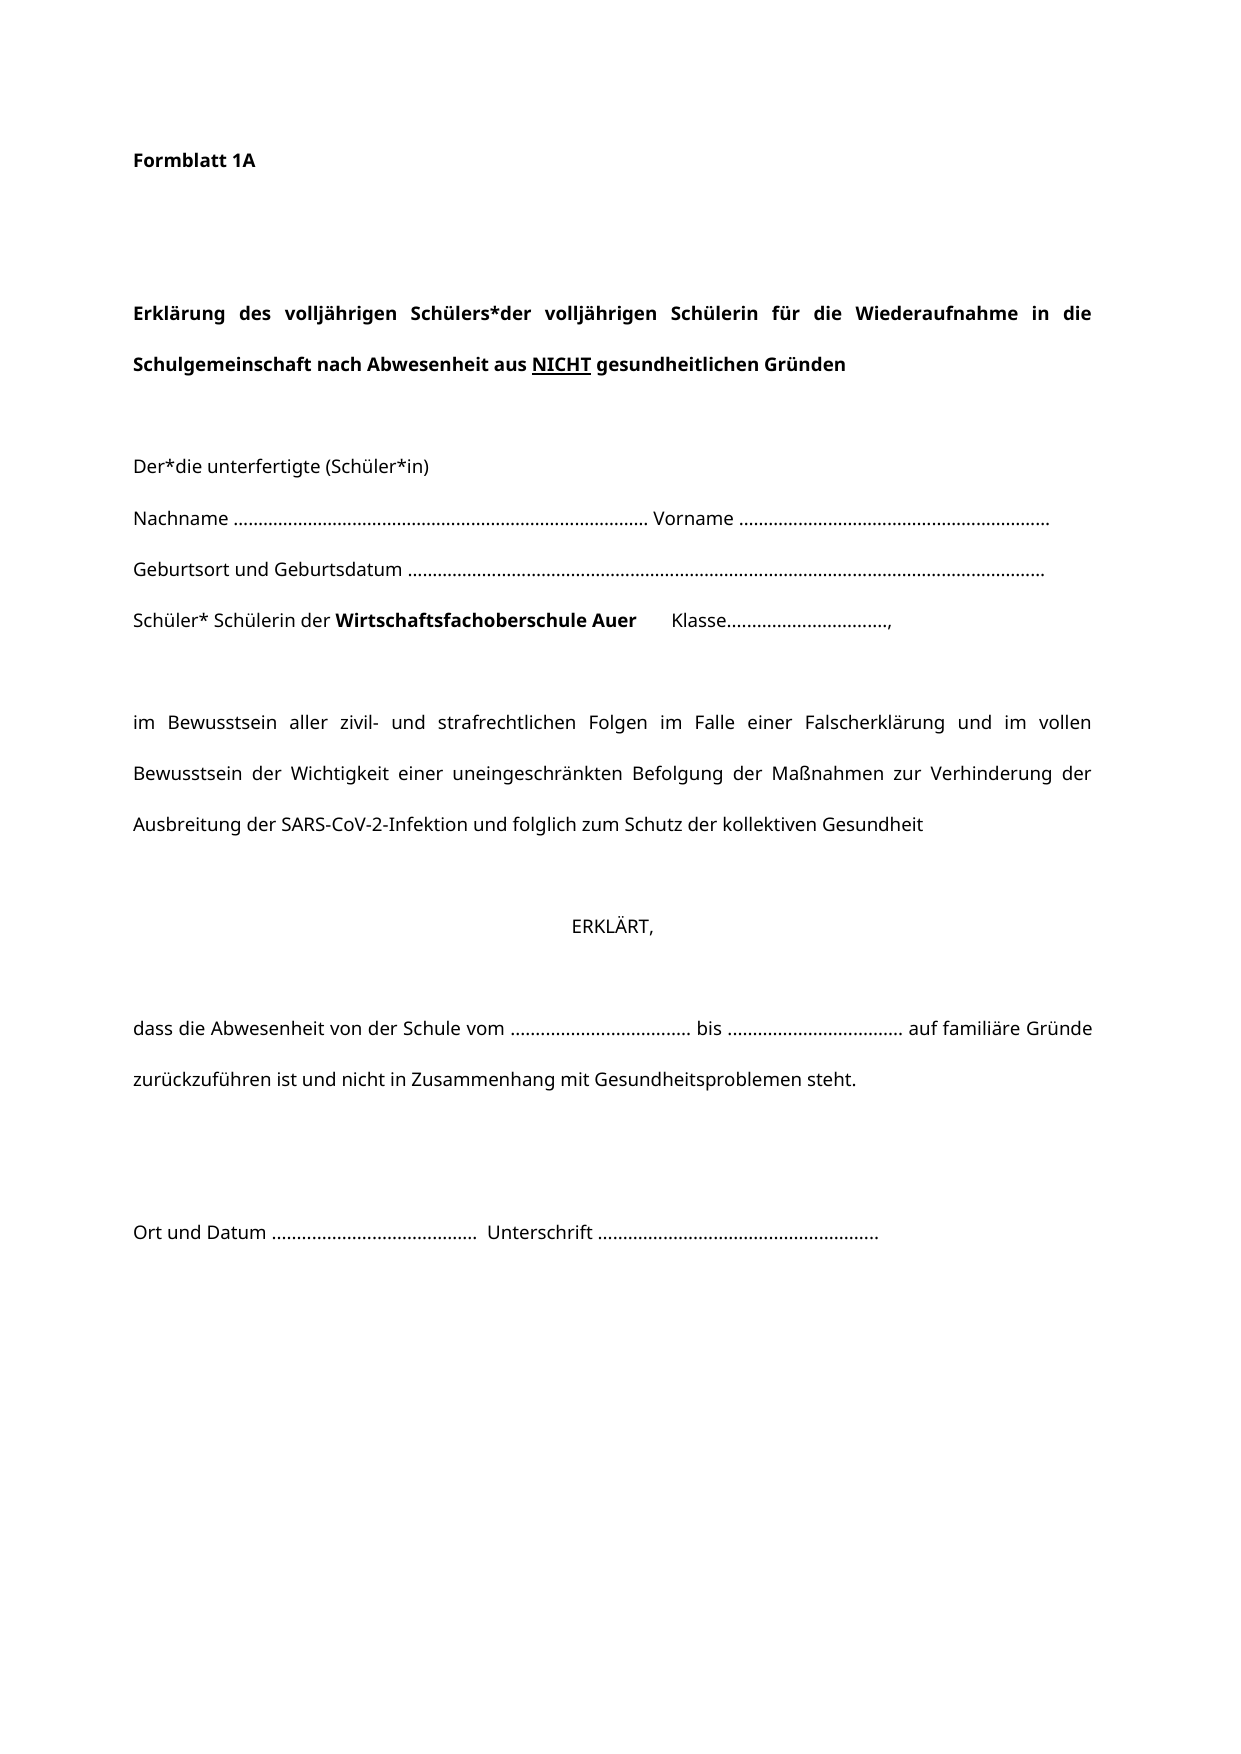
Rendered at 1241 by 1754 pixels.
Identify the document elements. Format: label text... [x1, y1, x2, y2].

text Formblatt 1A [133, 148, 1093, 173]
text Geburtsort und Geburtsdatum ………………………………………………………………………………………………………………… [133, 556, 1093, 581]
text Nachname ………………………………………………………………………… Vorname ……………………………………………………… [133, 505, 1093, 530]
text Schüler* Schülerin der Wirtschaftsfachoberschule Auer Klasse................................, [133, 607, 1093, 632]
text dass die Abwesenheit von der Schule vom .................................... bis ................................... auf familiäre Gründe zurückzuführen ist und nicht in Zusammenhang mit Gesundheitsproblemen steht. [133, 1015, 1093, 1092]
text Ort und Datum ......................................... Unterschrift ........................................................ [133, 1219, 1093, 1245]
text im Bewusstsein aller zivil- und strafrechtlichen Folgen im Falle einer Falscherklärung und im vollen Bewusstsein der Wichtigkeit einer uneingeschränkten Befolgung der Maßnahmen zur Verhinderung der Ausbreitung der SARS-CoV-2-Infektion und folglich zum Schutz der kollektiven Gesundheit [133, 709, 1093, 837]
text Erklärung des volljährigen Schülers*der volljährigen Schülerin für die Wiederaufnahme in die Schulgemeinschaft nach Abwesenheit aus NICHT gesundheitlichen Gründen [133, 301, 1093, 377]
text ERKLÄRT, [133, 913, 1093, 939]
text Der*die unterfertigte (Schüler*in) [133, 454, 1093, 479]
